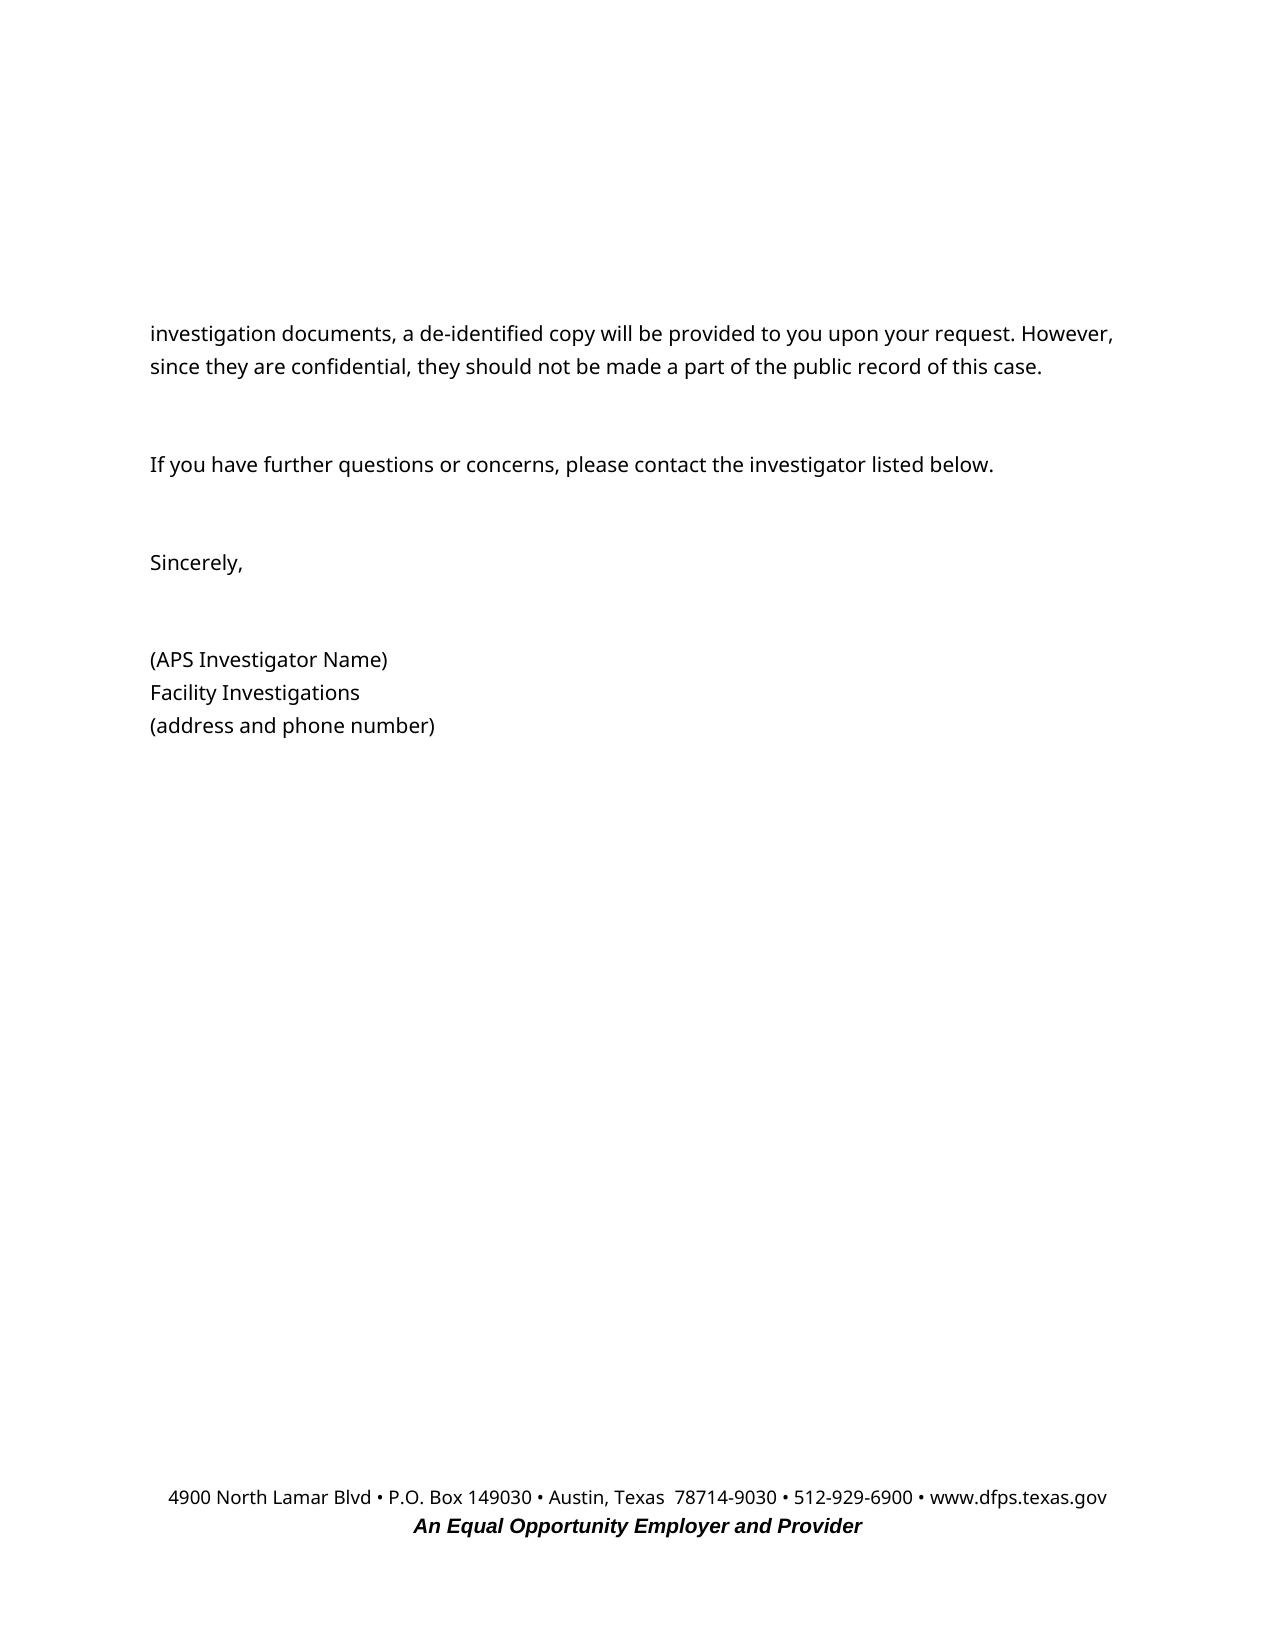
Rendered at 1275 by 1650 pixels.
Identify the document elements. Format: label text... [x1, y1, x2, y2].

text If you have further questions or concerns, please contact the investigator listed below. [150, 450, 1125, 478]
text (address and phone number) [150, 711, 1125, 739]
text Sincerely, [150, 548, 1125, 576]
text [150, 319, 1125, 381]
text Facility Investigations [150, 678, 1125, 707]
text (APS Investigator Name) [150, 646, 1125, 674]
